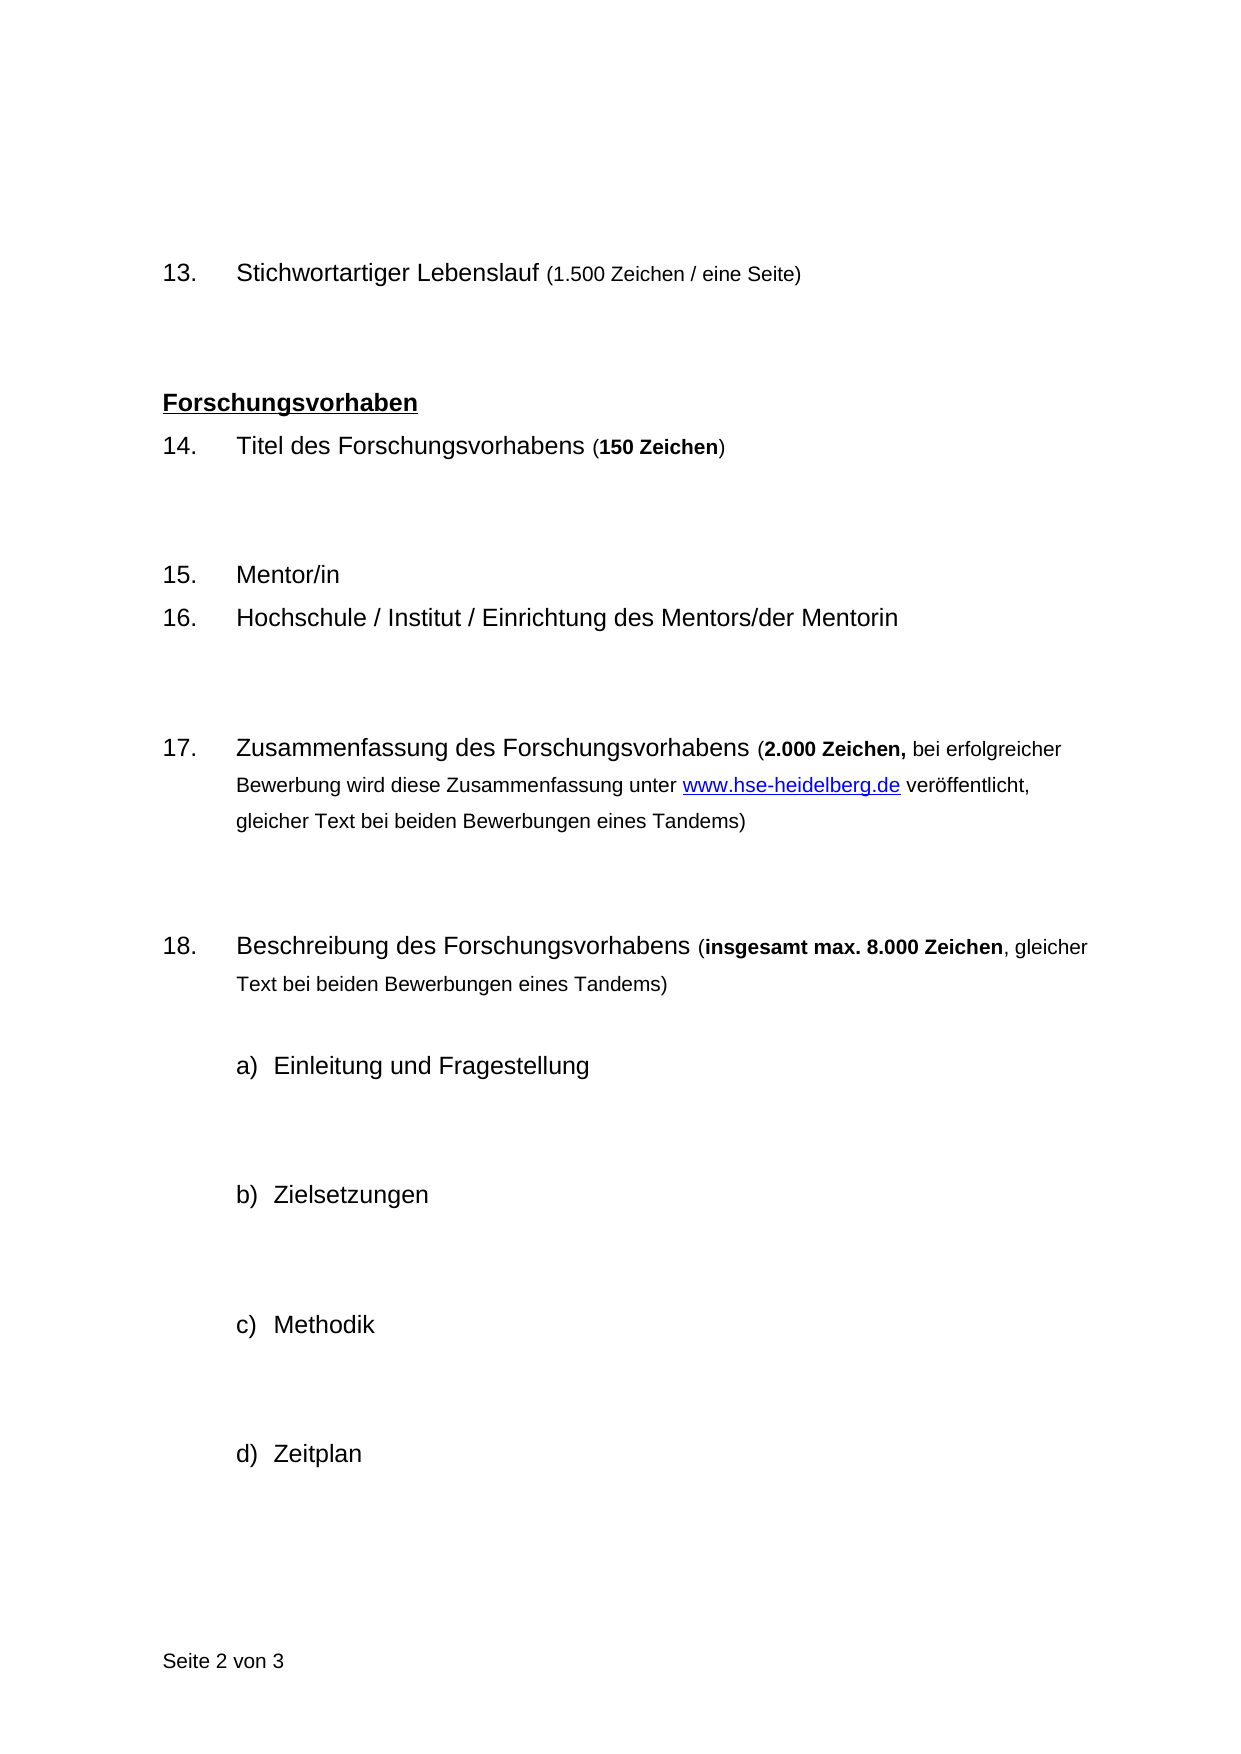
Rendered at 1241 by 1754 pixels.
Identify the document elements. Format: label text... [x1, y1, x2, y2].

text 14. Titel des Forschungsvorhabens (150 Zeichen) [162, 431, 1092, 459]
text 16. Hochschule / Institut / Einrichtung des Mentors/der Mentorin [162, 603, 1092, 632]
text 13. Stichwortartiger Lebenslauf (1.500 Zeichen / eine Seite) [162, 258, 1092, 287]
list Methodik [236, 1310, 1092, 1339]
list Einleitung und Fragestellung [236, 1051, 1092, 1080]
text 18. Beschreibung des Forschungsvorhabens (insgesamt max. 8.000 Zeichen, gleicher Text bei beiden Bewerbungen eines Tandems) [162, 931, 1092, 996]
text 15. Mentor/in [162, 560, 1092, 589]
list Zielsetzungen [236, 1181, 1092, 1209]
text Forschungsvorhaben [162, 387, 1092, 416]
list Zeitplan [236, 1439, 1092, 1468]
text 17. Zusammenfassung des Forschungsvorhabens (2.000 Zeichen, bei erfolgreicher Bewerbung wird diese Zusammenfassung unter www.hse-heidelberg.de veröffentlicht, gleicher Text bei beiden Bewerbungen eines Tandems) [162, 732, 1092, 833]
